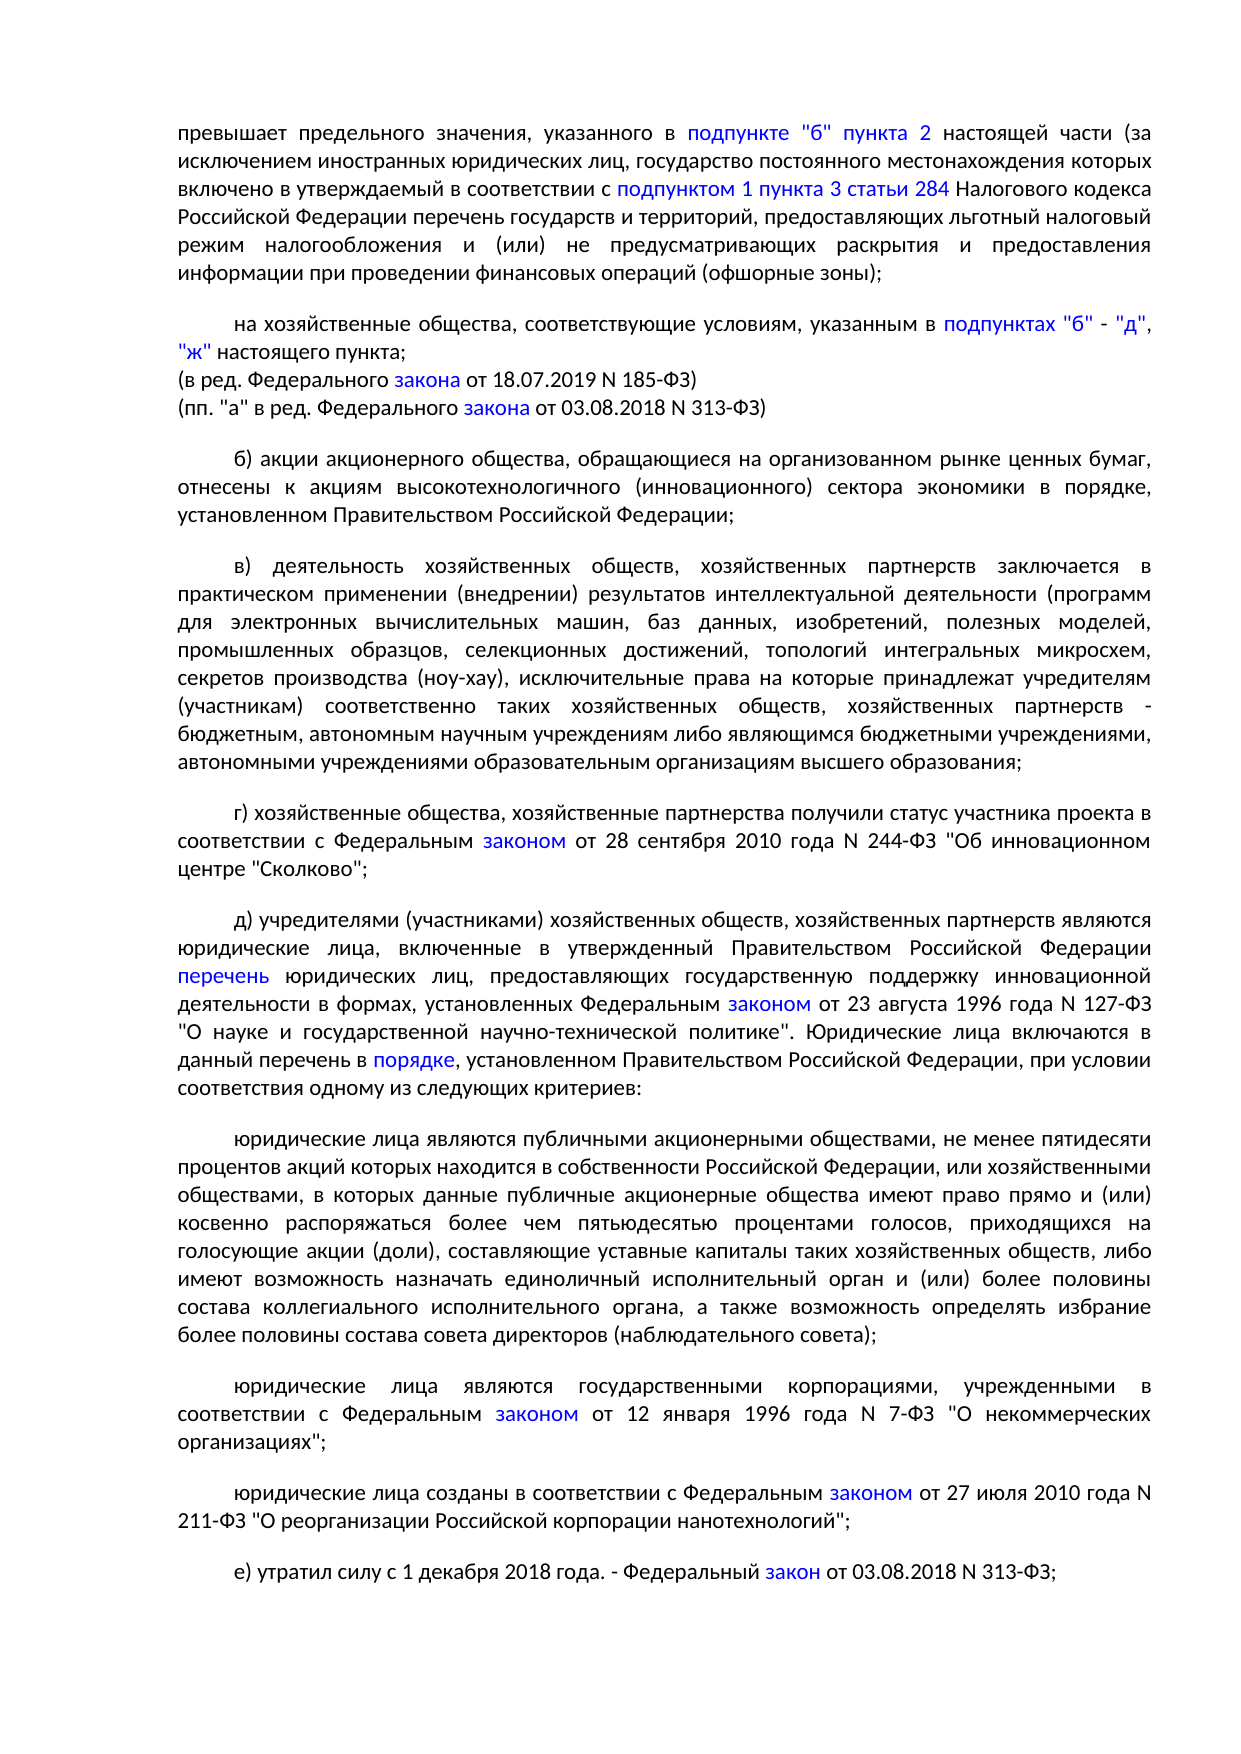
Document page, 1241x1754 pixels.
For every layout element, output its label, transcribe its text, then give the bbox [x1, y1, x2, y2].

text (в ред. Федерального закона от 18.07.2019 N 185-ФЗ) [177, 365, 1152, 393]
text (пп. "а" в ред. Федерального закона от 03.08.2018 N 313-ФЗ) [177, 393, 1152, 421]
text б) акции акционерного общества, обращающиеся на организованном рынке ценных бумаг, отнесены к акциям высокотехнологичного (инновационного) сектора экономики в порядке, установленном Правительством Российской Федерации; [177, 444, 1152, 528]
text юридические лица созданы в соответствии с Федеральным законом от 27 июля 2010 года N 211-ФЗ "О реорганизации Российской корпорации нанотехнологий"; [177, 1478, 1152, 1534]
text д) учредителями (участниками) хозяйственных обществ, хозяйственных партнерств являются юридические лица, включенные в утвержденный Правительством Российской Федерации перечень юридических лиц, предоставляющих государственную поддержку инновационной деятельности в формах, установленных Федеральным законом от 23 августа 1996 года N 127-ФЗ "О науке и государственной научно-технической политике". Юридические лица включаются в данный перечень в порядке, установленном Правительством Российской Федерации, при условии соответствия одному из следующих критериев: [177, 905, 1152, 1101]
text г) хозяйственные общества, хозяйственные партнерства получили статус участника проекта в соответствии с Федеральным законом от 28 сентября 2010 года N 244-ФЗ "Об инновационном центре "Сколково"; [177, 798, 1152, 882]
text юридические лица являются публичными акционерными обществами, не менее пятидесяти процентов акций которых находится в собственности Российской Федерации, или хозяйственными обществами, в которых данные публичные акционерные общества имеют право прямо и (или) косвенно распоряжаться более чем пятьюдесятью процентами голосов, приходящихся на голосующие акции (доли), составляющие уставные капиталы таких хозяйственных обществ, либо имеют возможность назначать единоличный исполнительный орган и (или) более половины состава коллегиального исполнительного органа, а также возможность определять избрание более половины состава совета директоров (наблюдательного совета); [177, 1124, 1152, 1348]
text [177, 118, 1152, 286]
text на хозяйственные общества, соответствующие условиям, указанным в подпунктах "б" - "д", "ж" настоящего пункта; [177, 309, 1152, 365]
text в) деятельность хозяйственных обществ, хозяйственных партнерств заключается в практическом применении (внедрении) результатов интеллектуальной деятельности (программ для электронных вычислительных машин, баз данных, изобретений, полезных моделей, промышленных образцов, селекционных достижений, топологий интегральных микросхем, секретов производства (ноу-хау), исключительные права на которые принадлежат учредителям (участникам) соответственно таких хозяйственных обществ, хозяйственных партнерств - бюджетным, автономным научным учреждениям либо являющимся бюджетными учреждениями, автономными учреждениями образовательным организациям высшего образования; [177, 551, 1152, 775]
text е) утратил силу с 1 декабря 2018 года. - Федеральный закон от 03.08.2018 N 313-ФЗ; [177, 1557, 1152, 1585]
text юридические лица являются государственными корпорациями, учрежденными в соответствии с Федеральным законом от 12 января 1996 года N 7-ФЗ "О некоммерческих организациях"; [177, 1371, 1152, 1455]
